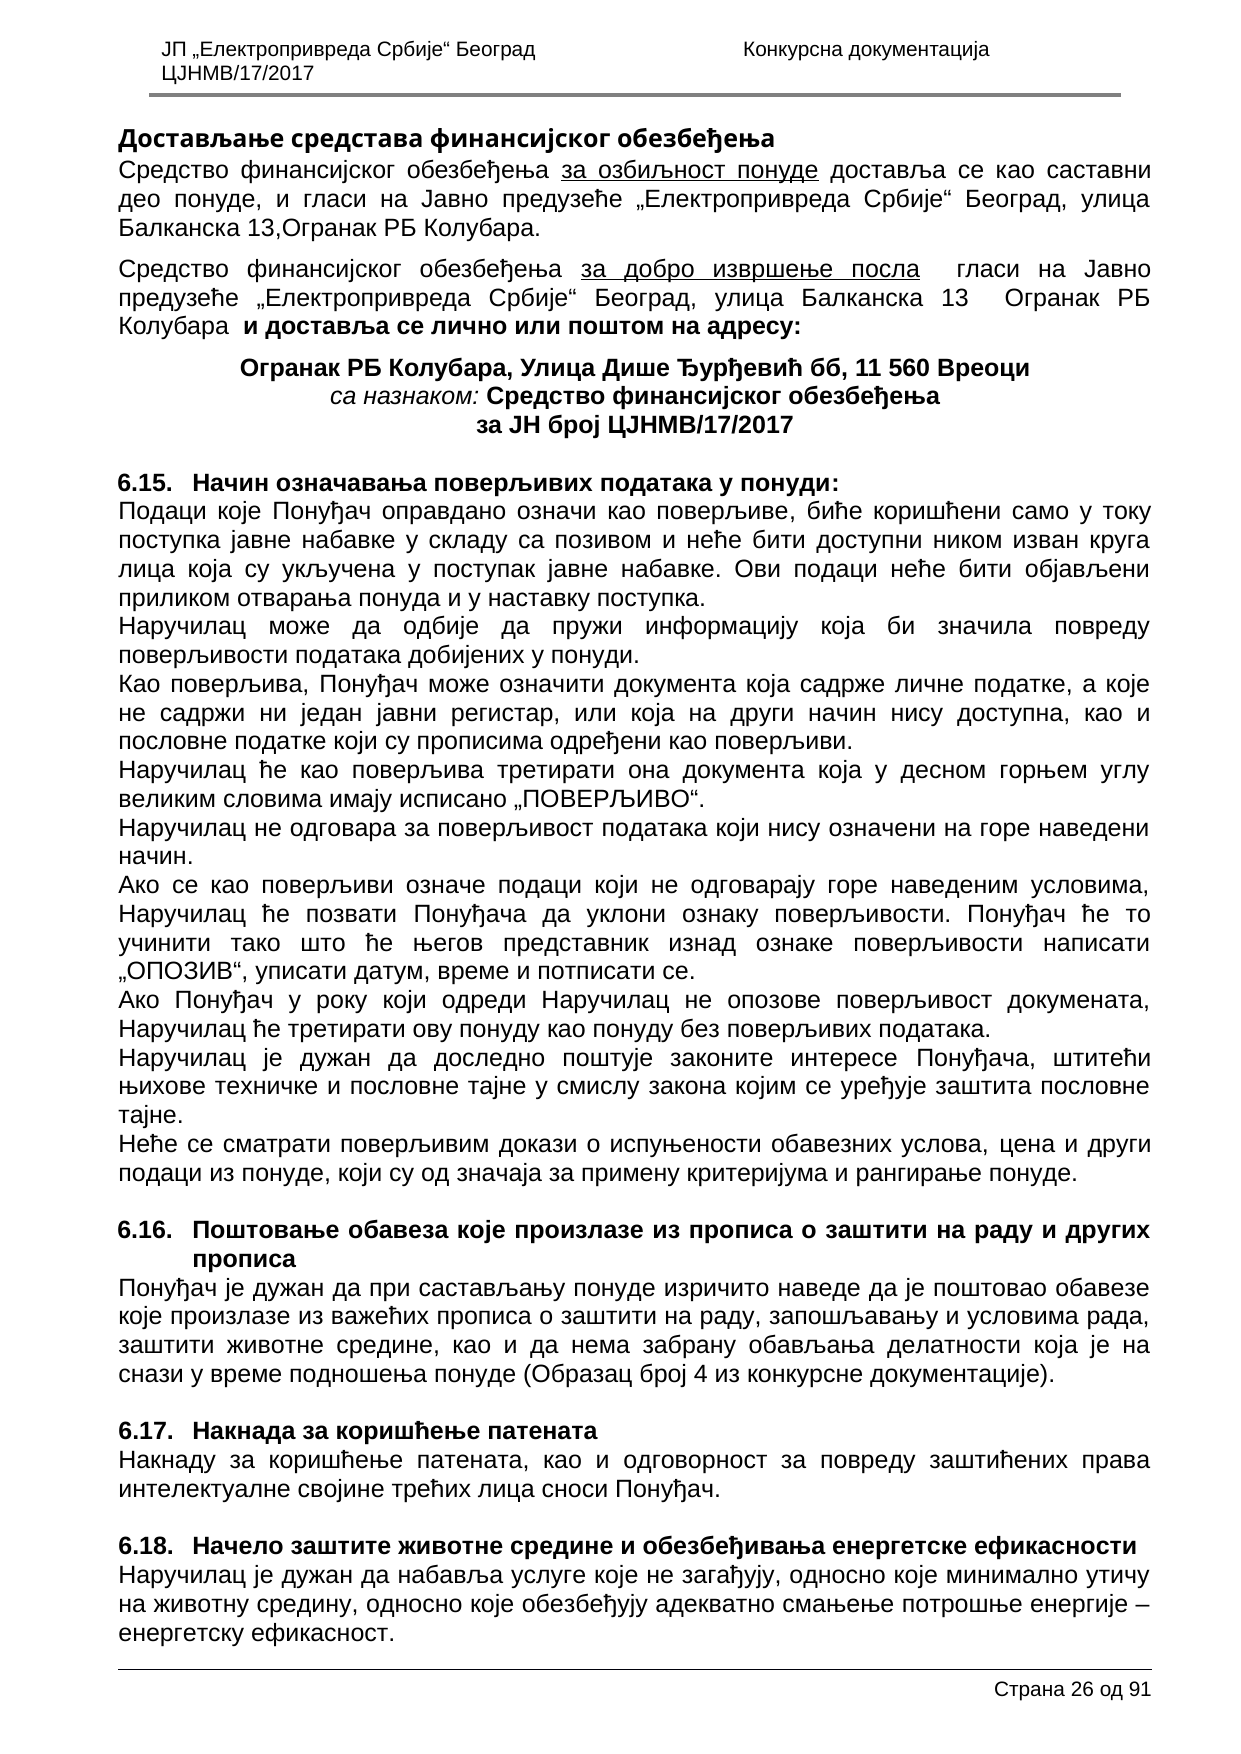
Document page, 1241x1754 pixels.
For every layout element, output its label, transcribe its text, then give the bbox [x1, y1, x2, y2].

list Начин означавања поверљивих података у понуди: [117, 468, 1152, 496]
text Средство финансијског обезбеђења за добро извршење посла гласи на Јавно предузеће „Електропривреда Србије“ Београд, улица Балканска 13 Огранак РБ Колубара и доставља се лично или поштом на адресу: [118, 254, 1152, 340]
text Као поверљива, Понуђач може означити документа која садрже личне податке, а које не садржи ни један јавни регистар, или која на други начин нису доступна, као и пословне податке који су прописима одређени као поверљиви. [118, 669, 1152, 755]
text Ако Понуђач у року који одреди Наручилац не опозове поверљивост докумената, Наручилац ће третирати ову понуду као понуду без поверљивих података. [118, 985, 1152, 1043]
text Подаци које Понуђач оправдано означи као поверљиве, биће коришћени само у току поступка јавне набавке у складу са позивом и неће бити доступни ником изван круга лица која су укључена у поступак јавне набавке. Ови подаци неће бити објављени приликом отварања понуда и у наставку поступка. [118, 496, 1152, 611]
text Наручилац је дужан да набавља услуге које не загађују, односно које минимално утичу на животну средину, односно које обезбеђују адекватно смањење потрошње енергије – енергетску ефикасност. [118, 1560, 1152, 1646]
list Накнада за коришћење патената [118, 1416, 1152, 1445]
text Неће се сматрати поверљивим докази о испуњености обавезних услова, цена и други подаци из понуде, који су од значаја за примену критеријума и рангирање понуде. [118, 1129, 1152, 1186]
list Поштовање обавеза које произлазе из прописа о заштити на раду и других прописа [117, 1215, 1152, 1273]
text Наручилац не одговара за поверљивост података који нису означени на горе наведени начин. [118, 813, 1152, 870]
text са назнаком: Средство финансијског обезбеђења [118, 381, 1152, 410]
text Наручилац ће као поверљива третирати она документа која у десном горњем углу великим словима имају исписано „ПОВЕРЉИВО“. [118, 755, 1152, 813]
text Накнаду за коришћење патената, као и одговорност за повреду заштићених права интелектуалне својине трећих лица сноси Понуђач. [118, 1445, 1152, 1503]
text Понуђач је дужан да при састављању понуде изричито наведе да је поштовао обавезе које произлазе из важећих прописа о заштити на раду, запошљавању и условима рада, заштити животне средине, као и да нема забрану обављања делатности која је на снази у време подношења понуде (Образац број 4 из конкурсне документације). [118, 1273, 1152, 1388]
text Ако се као поверљиви означе подаци који не одговарају горе наведеним условима, Наручилац ће позвати Понуђача да уклони ознаку поверљивости. Понуђач ће то учинити тако што ће његов представник изнад ознаке поверљивости написати „ОПОЗИВ“, уписати датум, време и потписати се. [118, 870, 1152, 985]
text Наручилац је дужан да доследно поштује законите интересе Понуђача, штитећи њихове техничке и пословне тајне у смислу закона којим се уређује заштита пословне тајне. [118, 1043, 1152, 1129]
text Огранак РБ Колубара, Улица Дише Ђурђевић бб, 11 560 Вреоци [118, 353, 1152, 381]
text Наручилац може да одбије да пружи информацију која би значила повреду поверљивости података добијених у понуди. [118, 611, 1152, 669]
text Средство финансијског обезбеђења за озбиљност понуде доставља се као саставни део понуде, и гласи на Јавно предузеће „Електропривреда Србије“ Београд, улица Балканска 13,Огранак РБ Колубара. [118, 155, 1152, 241]
text за ЈН број ЦЈНМВ/17/2017 [118, 410, 1152, 439]
list Начело заштите животне средине и обезбеђивања енергетске ефикасности [118, 1531, 1152, 1560]
text Достављање средстава финансијског обезбеђења [118, 121, 1152, 155]
